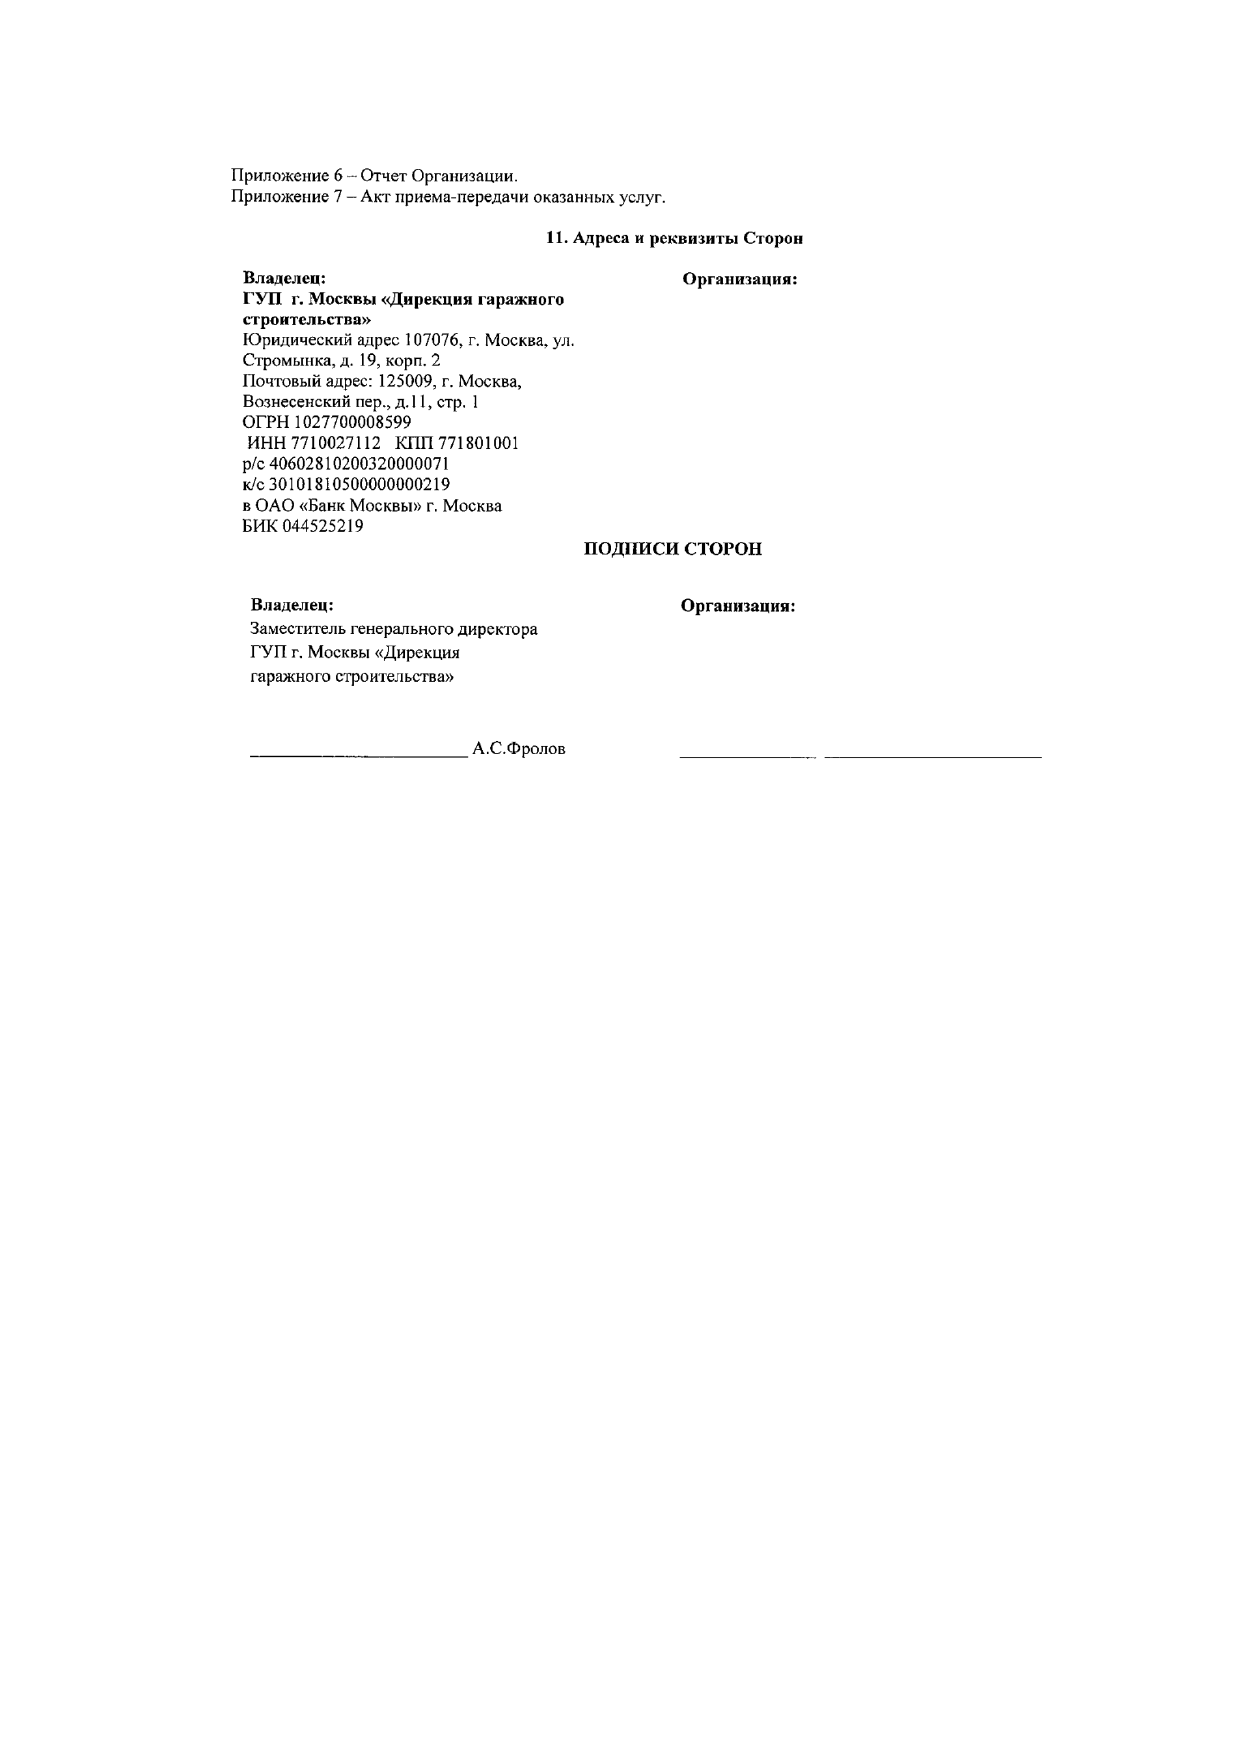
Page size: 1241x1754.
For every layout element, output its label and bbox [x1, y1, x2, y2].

picture [177, 118, 1152, 1497]
